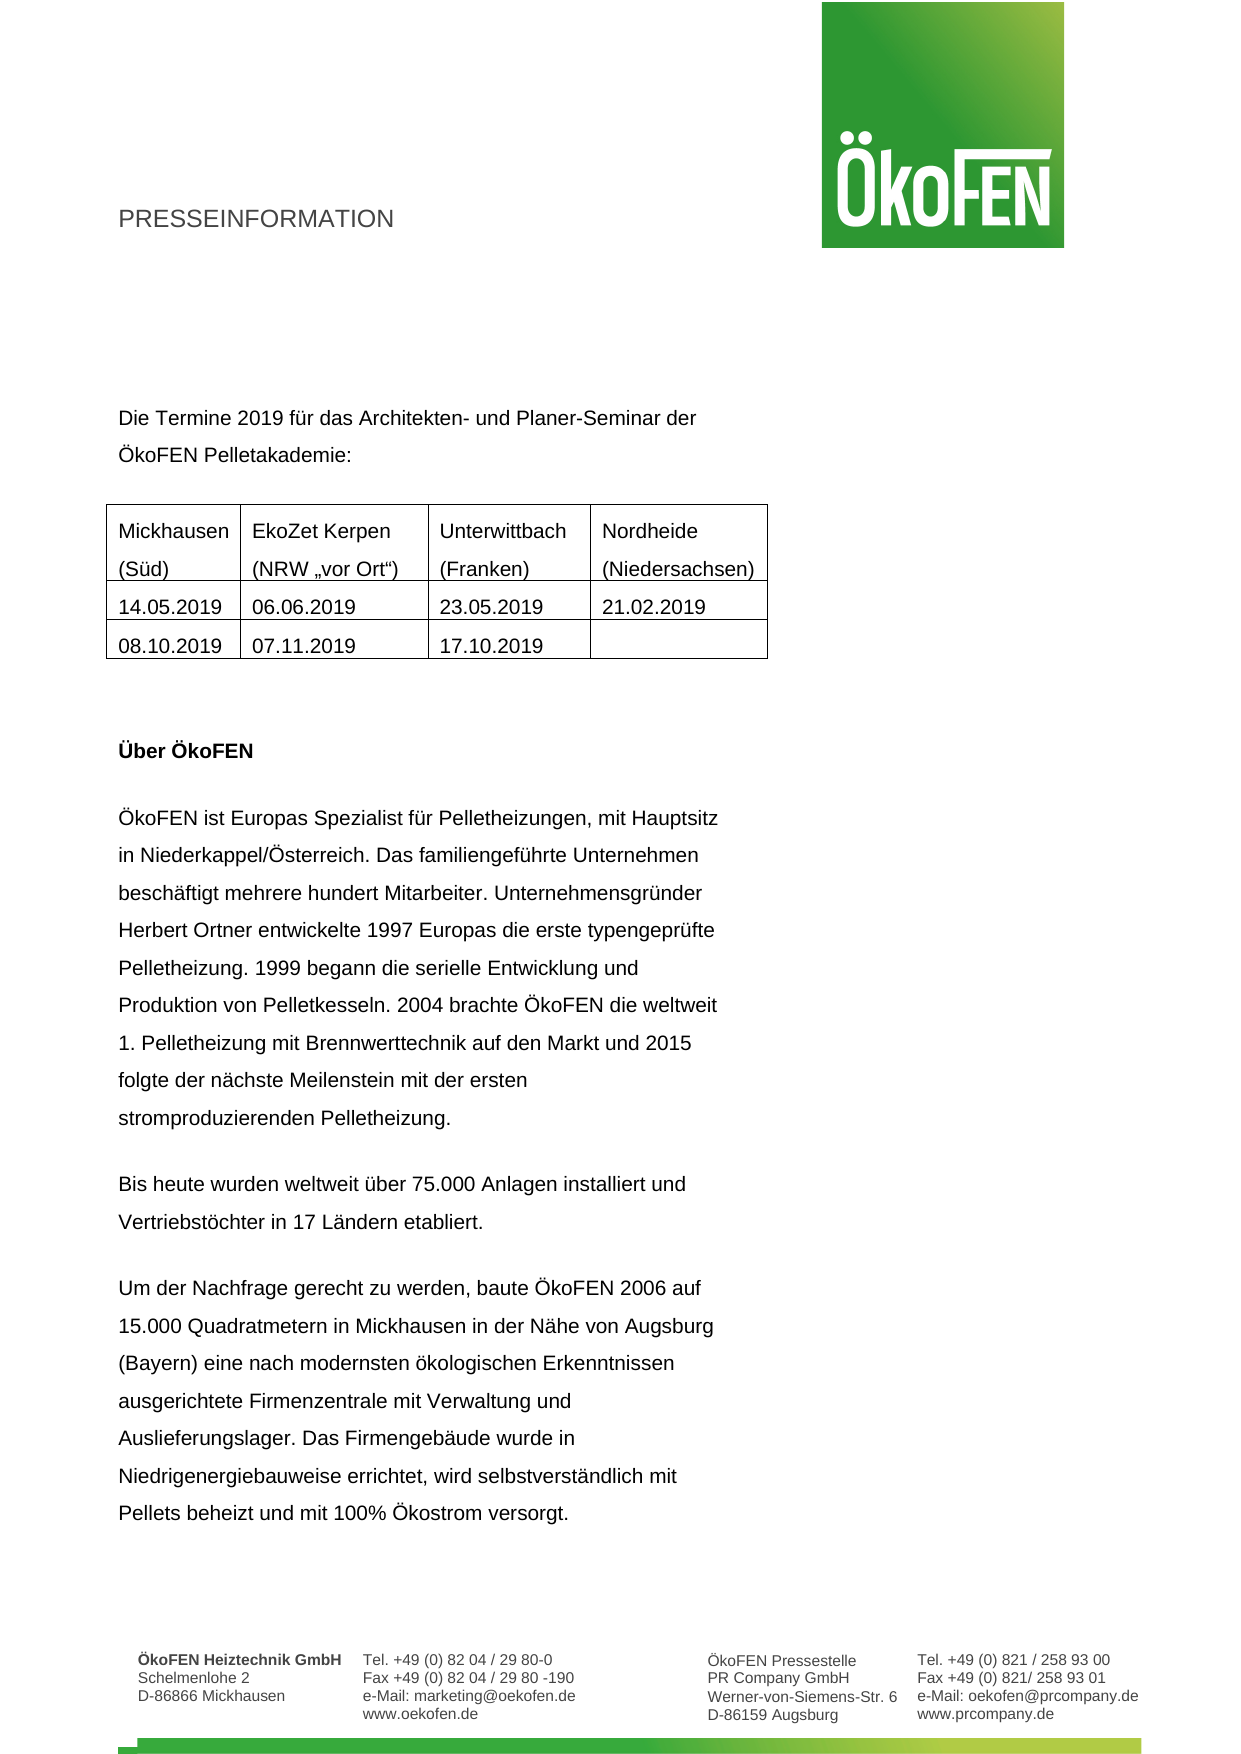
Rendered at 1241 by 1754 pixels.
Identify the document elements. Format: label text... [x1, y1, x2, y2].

table_cell 07.11.2019 [241, 620, 428, 657]
table_cell 06.06.2019 [241, 581, 428, 619]
picture [820, 2, 1064, 246]
table_cell 21.02.2019 [591, 581, 767, 619]
table_cell [591, 620, 767, 657]
table_header Mickhausen (Süd) [107, 505, 240, 580]
table_cell 23.05.2019 [429, 581, 590, 619]
text Um der Nachfrage gerecht zu werden, baute ÖkoFEN 2006 auf 15.000 Quadratmetern in Mickhausen in der Nähe von Augsburg (Bayern) eine nach modernsten ökologischen Erkenntnissen ausgerichtete Firmenzentrale mit Verwaltung und Auslieferungslager. Das Firmengebäude wurde in Niedrigenergiebauweise errichtet, wird selbstverständlich mit Pellets beheizt und mit 100% Ökostrom versorgt. [118, 1263, 723, 1525]
text ÖkoFEN ist Europas Spezialist für Pelletheizungen, mit Hauptsitz in Niederkappel/Österreich. Das familiengeführte Unternehmen beschäftigt mehrere hundert Mitarbeiter. Unternehmensgründer Herbert Ortner entwickelte 1997 Europas die erste typengeprüfte Pelletheizung. 1999 begann die serielle Entwicklung und Produktion von Pelletkesseln. 2004 brachte ÖkoFEN die weltweit 1. Pelletheizung mit Brennwerttechnik auf den Markt und 2015 folgte der nächste Meilenstein mit der ersten stromproduzierenden Pelletheizung. [118, 792, 723, 1129]
table_header Nordheide (Niedersachsen) [591, 505, 767, 580]
table_header Unterwittbach (Franken) [429, 505, 590, 580]
text Die Termine 2019 für das Architekten- und Planer-Seminar der ÖkoFEN Pelletakademie: [118, 392, 723, 467]
text Bis heute wurden weltweit über 75.000 Anlagen installiert und Vertriebstöchter in 17 Ländern etabliert. [118, 1158, 723, 1233]
text Über ÖkoFEN [118, 725, 723, 763]
table_header EkoZet Kerpen (NRW „vor Ort“) [241, 505, 428, 580]
table_cell 14.05.2019 [107, 581, 240, 619]
table_cell 08.10.2019 [107, 620, 240, 657]
picture [118, 1738, 1142, 1754]
table_cell 17.10.2019 [429, 620, 590, 657]
